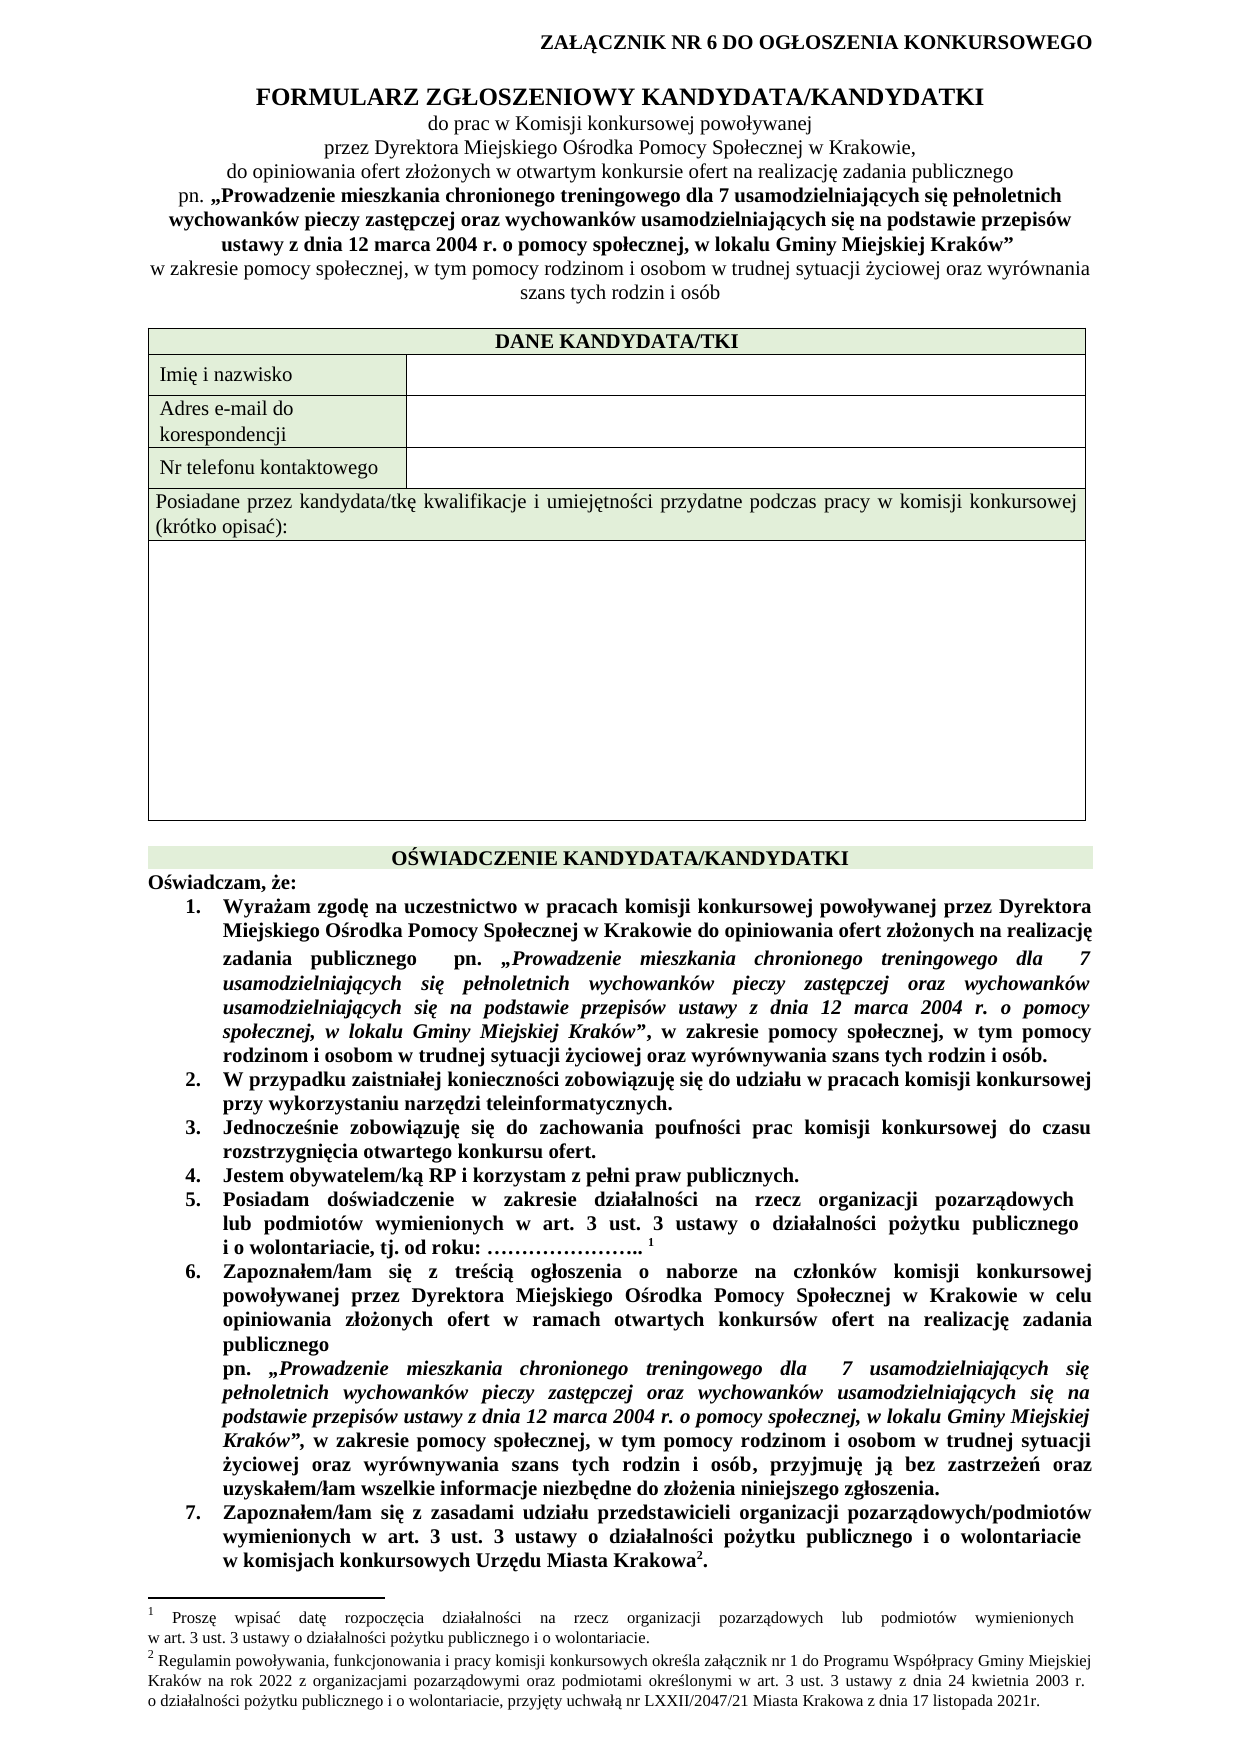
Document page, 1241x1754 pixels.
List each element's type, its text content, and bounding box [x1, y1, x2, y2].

list Zapoznałem/łam się z treścią ogłoszenia o naborze na członków komisji konkursowej powoływanej przez Dyrektora Miejskiego Ośrodka Pomocy Społecznej w Krakowie w celu opiniowania złożonych ofert w ramach otwartych konkursów ofert na realizację zadania publicznego pn. „Prowadzenie mieszkania chronionego treningowego dla 7 usamodzielniających się pełnoletnich wychowanków pieczy zastępczej oraz wychowanków usamodzielniających się na podstawie przepisów ustawy z dnia 12 marca 2004 r. o pomocy społecznej, w lokalu Gminy Miejskiej Kraków”, w zakresie pomocy społecznej, w tym pomocy rodzinom i osobom w trudnej sytuacji życiowej oraz wyrównywania szans tych rodzin i osób, przyjmuję ją bez zastrzeżeń oraz uzyskałem/łam wszelkie informacje niezbędne do złożenia niniejszego zgłoszenia. [185, 1259, 1093, 1500]
text do prac w Komisji konkursowej powoływanej [148, 111, 1093, 135]
table_header DANE KANDYDATA/TKI [149, 329, 1085, 354]
table_cell Imię i nazwisko [149, 355, 406, 395]
list Jestem obywatelem/ką RP i korzystam z pełni praw publicznych. [185, 1163, 1093, 1187]
text Oświadczam, że: [148, 869, 1093, 894]
text przez Dyrektora Miejskiego Ośrodka Pomocy Społecznej w Krakowie, [148, 135, 1093, 159]
table_cell [407, 355, 1085, 395]
text ZAŁĄCZNIK NR 6 DO OGŁOSZENIA KONKURSOWEGO [148, 29, 1093, 54]
text do opiniowania ofert złożonych w otwartym konkursie ofert na realizację zadania publicznego [148, 159, 1093, 183]
text OŚWIADCZENIE KANDYDATA/KANDYDATKI [148, 846, 1093, 869]
list Zapoznałem/łam się z zasadami udziału przedstawicieli organizacji pozarządowych/podmiotów wymienionych w art. 3 ust. 3 ustawy o działalności pożytku publicznego i o wolontariacie w komisjach konkursowych Urzędu Miasta Krakowa. [185, 1500, 1093, 1572]
table_cell Adres e-mail do korespondencji [149, 396, 406, 447]
table_cell [407, 448, 1085, 488]
list Jednocześnie zobowiązuję się do zachowania poufności prac komisji konkursowej do czasu rozstrzygnięcia otwartego konkursu ofert. [185, 1115, 1093, 1163]
table_cell [407, 396, 1085, 447]
table_cell [149, 541, 1085, 820]
text FORMULARZ ZGŁOSZENIOWY KANDYDATA/KANDYDATKI [148, 82, 1093, 111]
list Posiadam doświadczenie w zakresie działalności na rzecz organizacji pozarządowych lub podmiotów wymienionych w art. 3 ust. 3 ustawy o działalności pożytku publicznego i o wolontariacie, tj. od roku: ………………….. [185, 1187, 1093, 1259]
table_cell Posiadane przez kandydata/tkę kwalifikacje i umiejętności przydatne podczas pracy w komisji konkursowej (krótko opisać): [149, 489, 1085, 540]
list Wyrażam zgodę na uczestnictwo w pracach komisji konkursowej powoływanej przez Dyrektora Miejskiego Ośrodka Pomocy Społecznej w Krakowie do opiniowania ofert złożonych na realizację zadania publicznego pn. „Prowadzenie mieszkania chronionego treningowego dla 7 usamodzielniających się pełnoletnich wychowanków pieczy zastępczej oraz wychowanków usamodzielniających się na podstawie przepisów ustawy z dnia 12 marca 2004 r. o pomocy społecznej, w lokalu Gminy Miejskiej Kraków”, w zakresie pomocy społecznej, w tym pomocy rodzinom i osobom w trudnej sytuacji życiowej oraz wyrównywania szans tych rodzin i osób. [185, 894, 1093, 1067]
text pn. „Prowadzenie mieszkania chronionego treningowego dla 7 usamodzielniających się pełnoletnich wychowanków pieczy zastępczej oraz wychowanków usamodzielniających się na podstawie przepisów ustawy z dnia 12 marca 2004 r. o pomocy społecznej, w lokalu Gminy Miejskiej Kraków” w zakresie pomocy społecznej, w tym pomocy rodzinom i osobom w trudnej sytuacji życiowej oraz wyrównania szans tych rodzin i osób [148, 183, 1093, 304]
list W przypadku zaistniałej konieczności zobowiązuję się do udziału w pracach komisji konkursowej przy wykorzystaniu narzędzi teleinformatycznych. [185, 1067, 1093, 1115]
table_cell Nr telefonu kontaktowego [149, 448, 406, 488]
